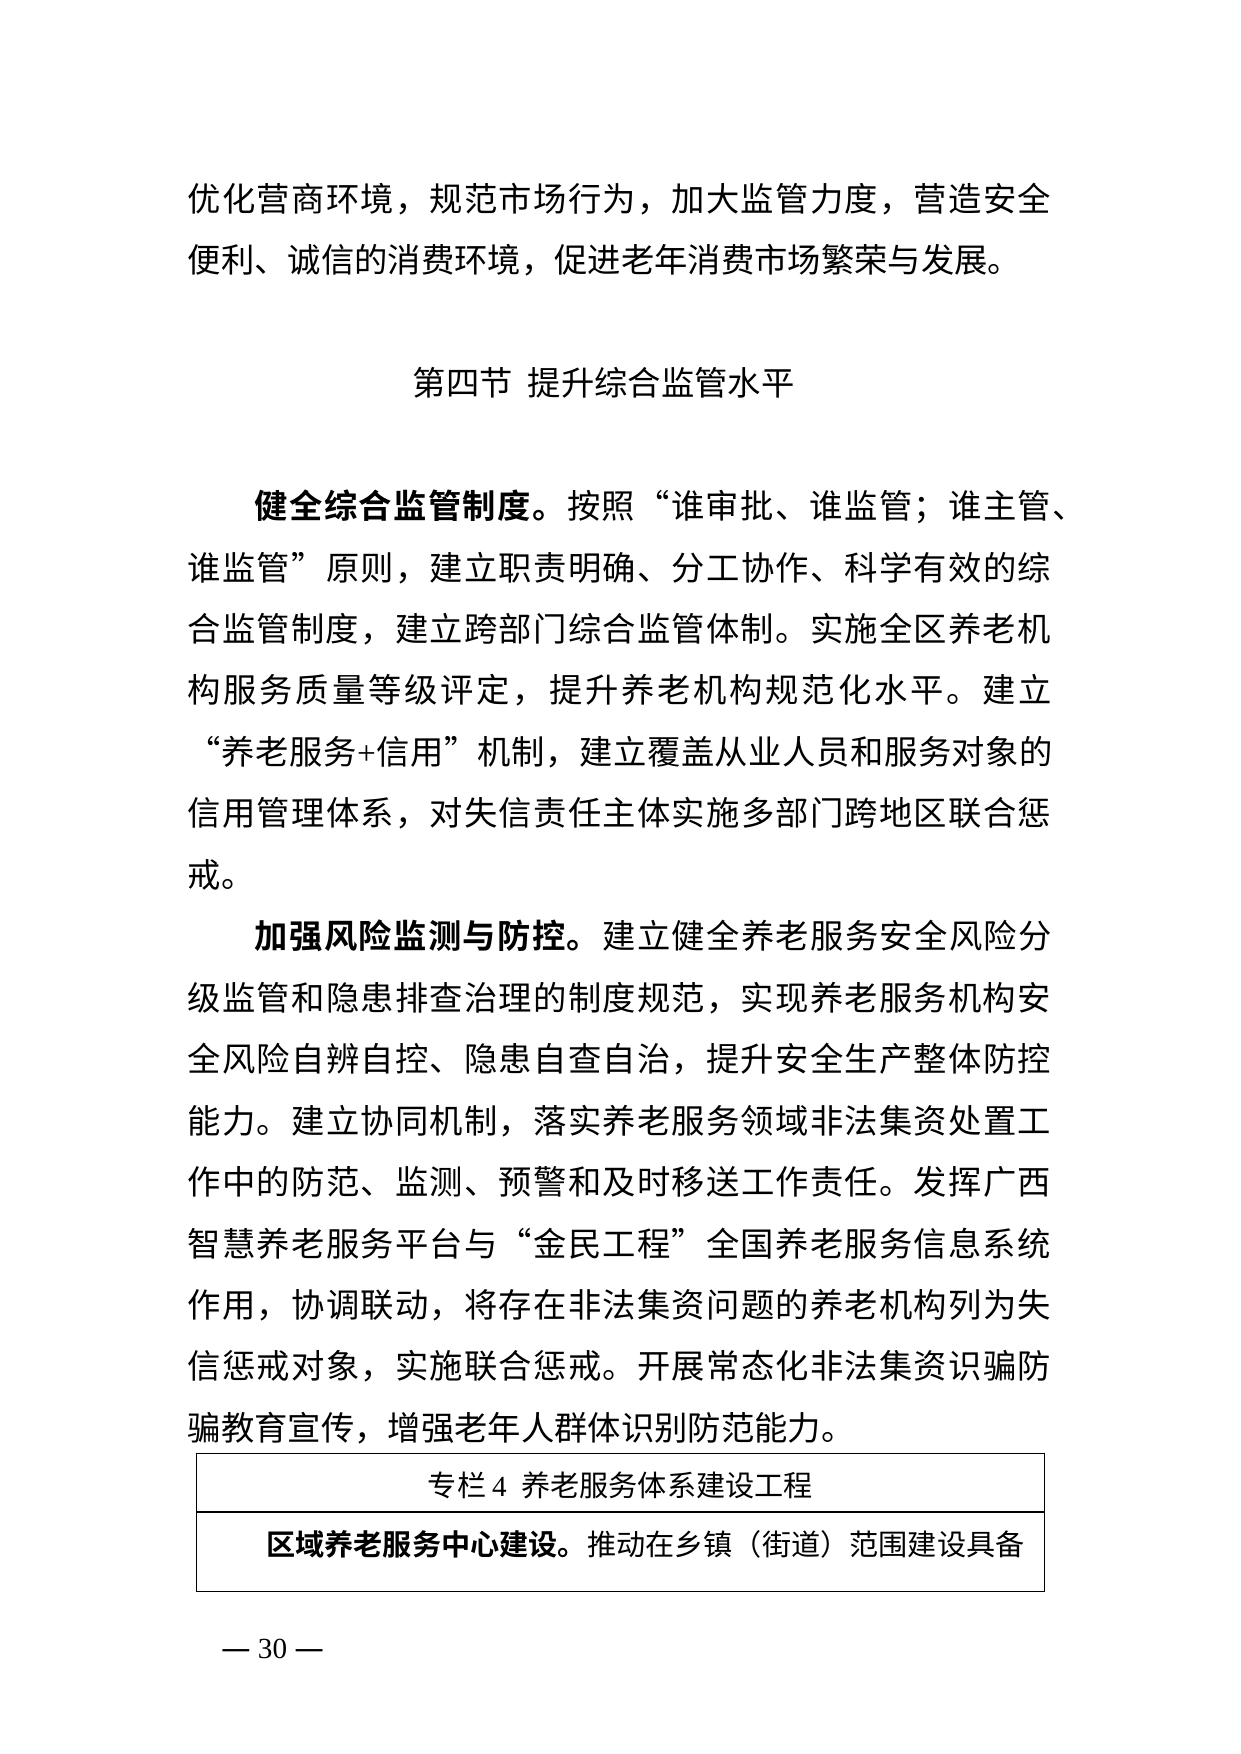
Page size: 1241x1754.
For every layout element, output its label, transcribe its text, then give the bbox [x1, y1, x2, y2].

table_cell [197, 1513, 1044, 1591]
text 健全综合监管制度。按照“谁审批、谁监管；谁主管、谁监管”原则，建立职责明确、分工协作、科学有效的综合监管制度，建立跨部门综合监管体制。实施全区养老机构服务质量等级评定，提升养老机构规范化水平。建立“养老服务+信用”机制，建立覆盖从业人员和服务对象的信用管理体系，对失信责任主体实施多部门跨地区联合惩戒。 [187, 469, 1053, 899]
table_header 专栏4 养老服务体系建设工程 [197, 1454, 1044, 1511]
text 加强风险监测与防控。建立健全养老服务安全风险分级监管和隐患排查治理的制度规范，实现养老服务机构安全风险自辨自控、隐患自查自治，提升安全生产整体防控能力。建立协同机制，落实养老服务领域非法集资处置工作中的防范、监测、预警和及时移送工作责任。发挥广西智慧养老服务平台与“金民工程”全国养老服务信息系统作用，协调联动，将存在非法集资问题的养老机构列为失信惩戒对象，实施联合惩戒。开展常态化非法集资识骗防骗教育宣传，增强老年人群体识别防范能力。 [187, 899, 1053, 1453]
subtitle 第四节 提升综合监管水平 [187, 346, 1019, 408]
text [187, 162, 1053, 285]
